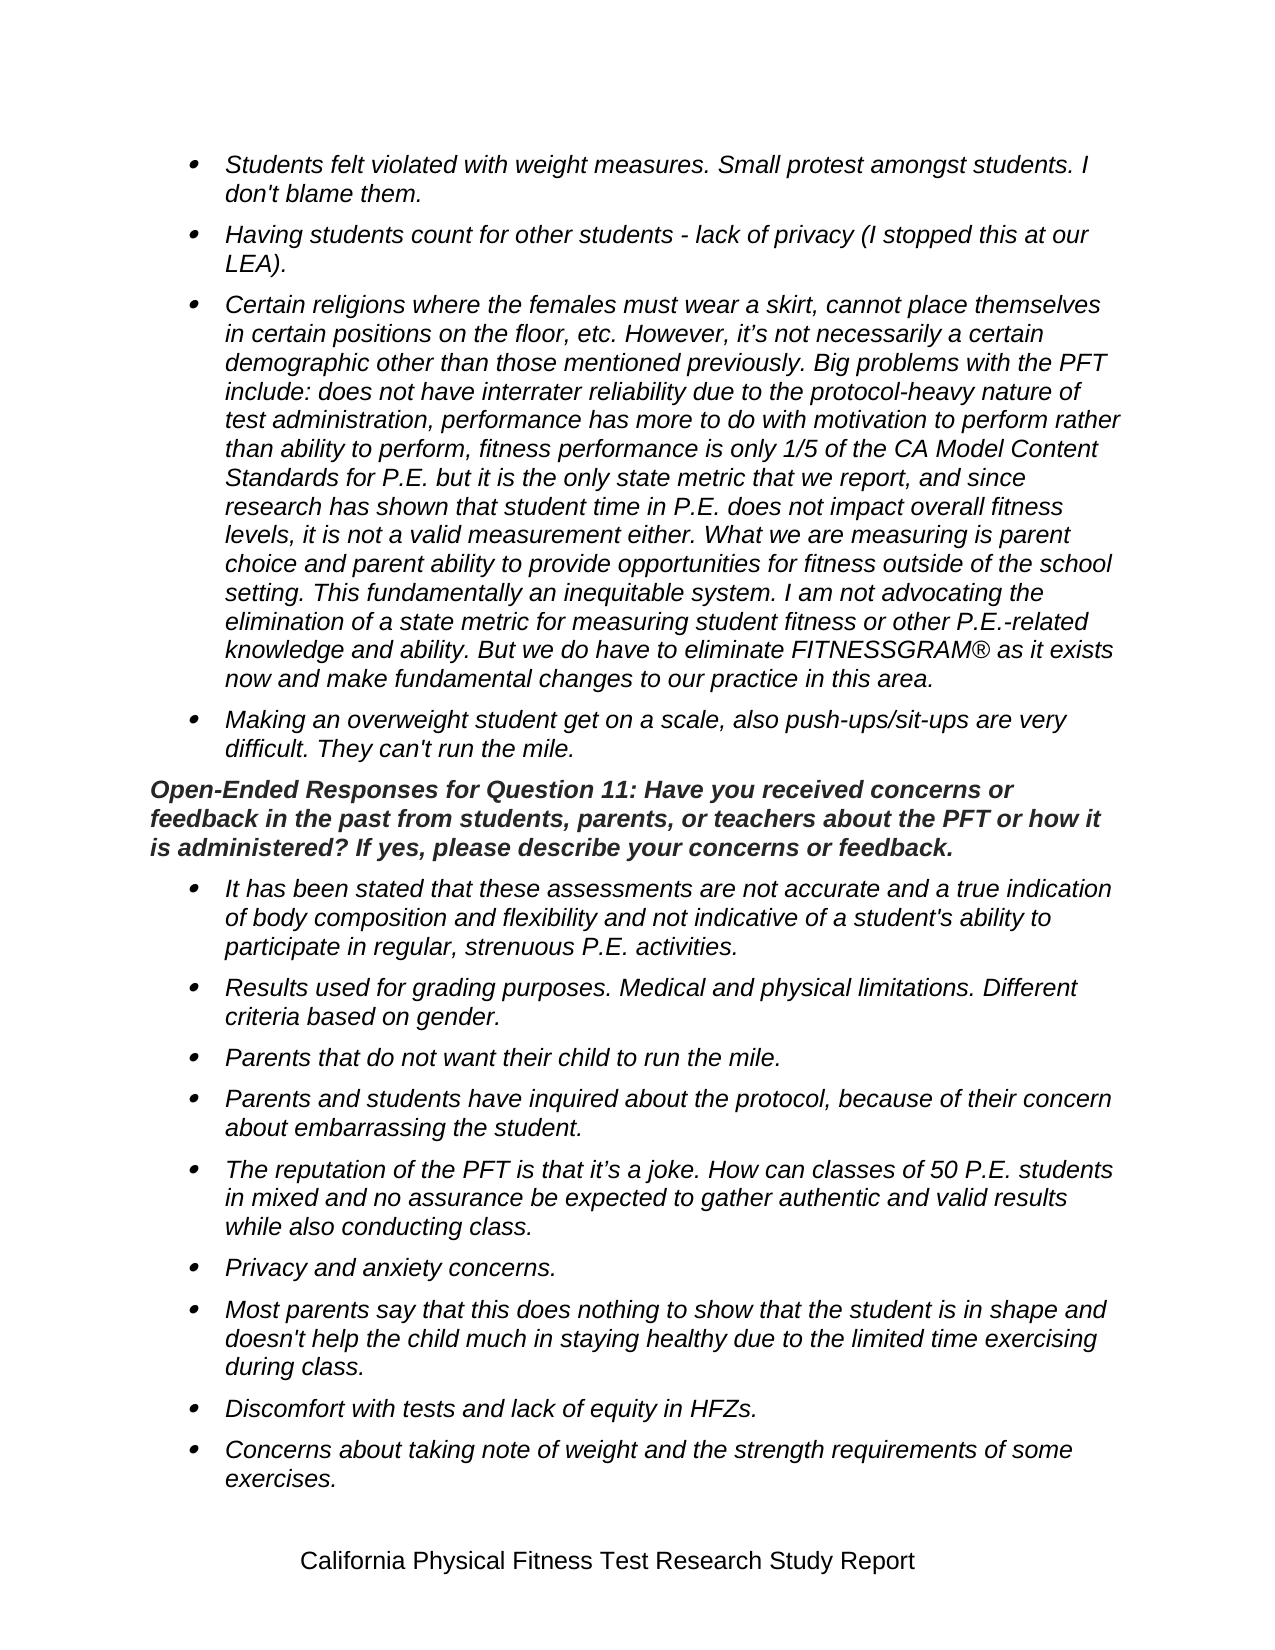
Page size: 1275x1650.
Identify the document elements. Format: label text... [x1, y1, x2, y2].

list Most parents say that this does nothing to show that the student is in shape and doesn't help the child much in staying healthy due to the limited time exercising during class. [187, 1295, 1125, 1381]
list Parents that do not want their child to run the mile. [187, 1043, 1125, 1072]
subtitle Open-Ended Responses for Question 11: Have you received concerns or feedback in the past from students, parents, or teachers about the PFT or how it is administered? If yes, please describe your concerns or feedback. [150, 775, 1125, 862]
list Certain religions where the females must wear a skirt, cannot place themselves in certain positions on the floor, etc. However, it’s not necessarily a certain demographic other than those mentioned previously. Big problems with the PFT include: does not have interrater reliability due to the protocol-heavy nature of test administration, performance has more to do with motivation to perform rather than ability to perform, fitness performance is only 1/5 of the CA Model Content Standards for P.E. but it is the only state metric that we report, and since research has shown that student time in P.E. does not impact overall fitness levels, it is not a valid measurement either. What we are measuring is parent choice and parent ability to provide opportunities for fitness outside of the school setting. This fundamentally an inequitable system. I am not advocating the elimination of a state metric for measuring student fitness or other P.E.-related knowledge and ability. But we do have to eliminate FITNESSGRAM® as it exists now and make fundamental changes to our practice in this area. [187, 290, 1125, 693]
list The reputation of the PFT is that it’s a joke. How can classes of 50 P.E. students in mixed and no assurance be expected to gather authentic and valid results while also conducting class. [187, 1154, 1125, 1241]
list Having students count for other students - lack of privacy (I stopped this at our LEA). [187, 220, 1125, 278]
list Privacy and anxiety concerns. [187, 1253, 1125, 1282]
list Parents and students have inquired about the protocol, because of their concern about embarrassing the student. [187, 1084, 1125, 1142]
list Concerns about taking note of weight and the strength requirements of some exercises. [187, 1435, 1125, 1493]
list Discomfort with tests and lack of equity in HFZs. [187, 1394, 1125, 1422]
list Results used for grading purposes. Medical and physical limitations. Different criteria based on gender. [187, 973, 1125, 1031]
list It has been stated that these assessments are not accurate and a true indication of body composition and flexibility and not indicative of a student's ability to participate in regular, strenuous P.E. activities. [187, 874, 1125, 961]
list Making an overweight student get on a scale, also push-ups/sit-ups are very difficult. They can't run the mile. [187, 705, 1125, 763]
list Students felt violated with weight measures. Small protest amongst students. I don't blame them. [187, 150, 1125, 208]
